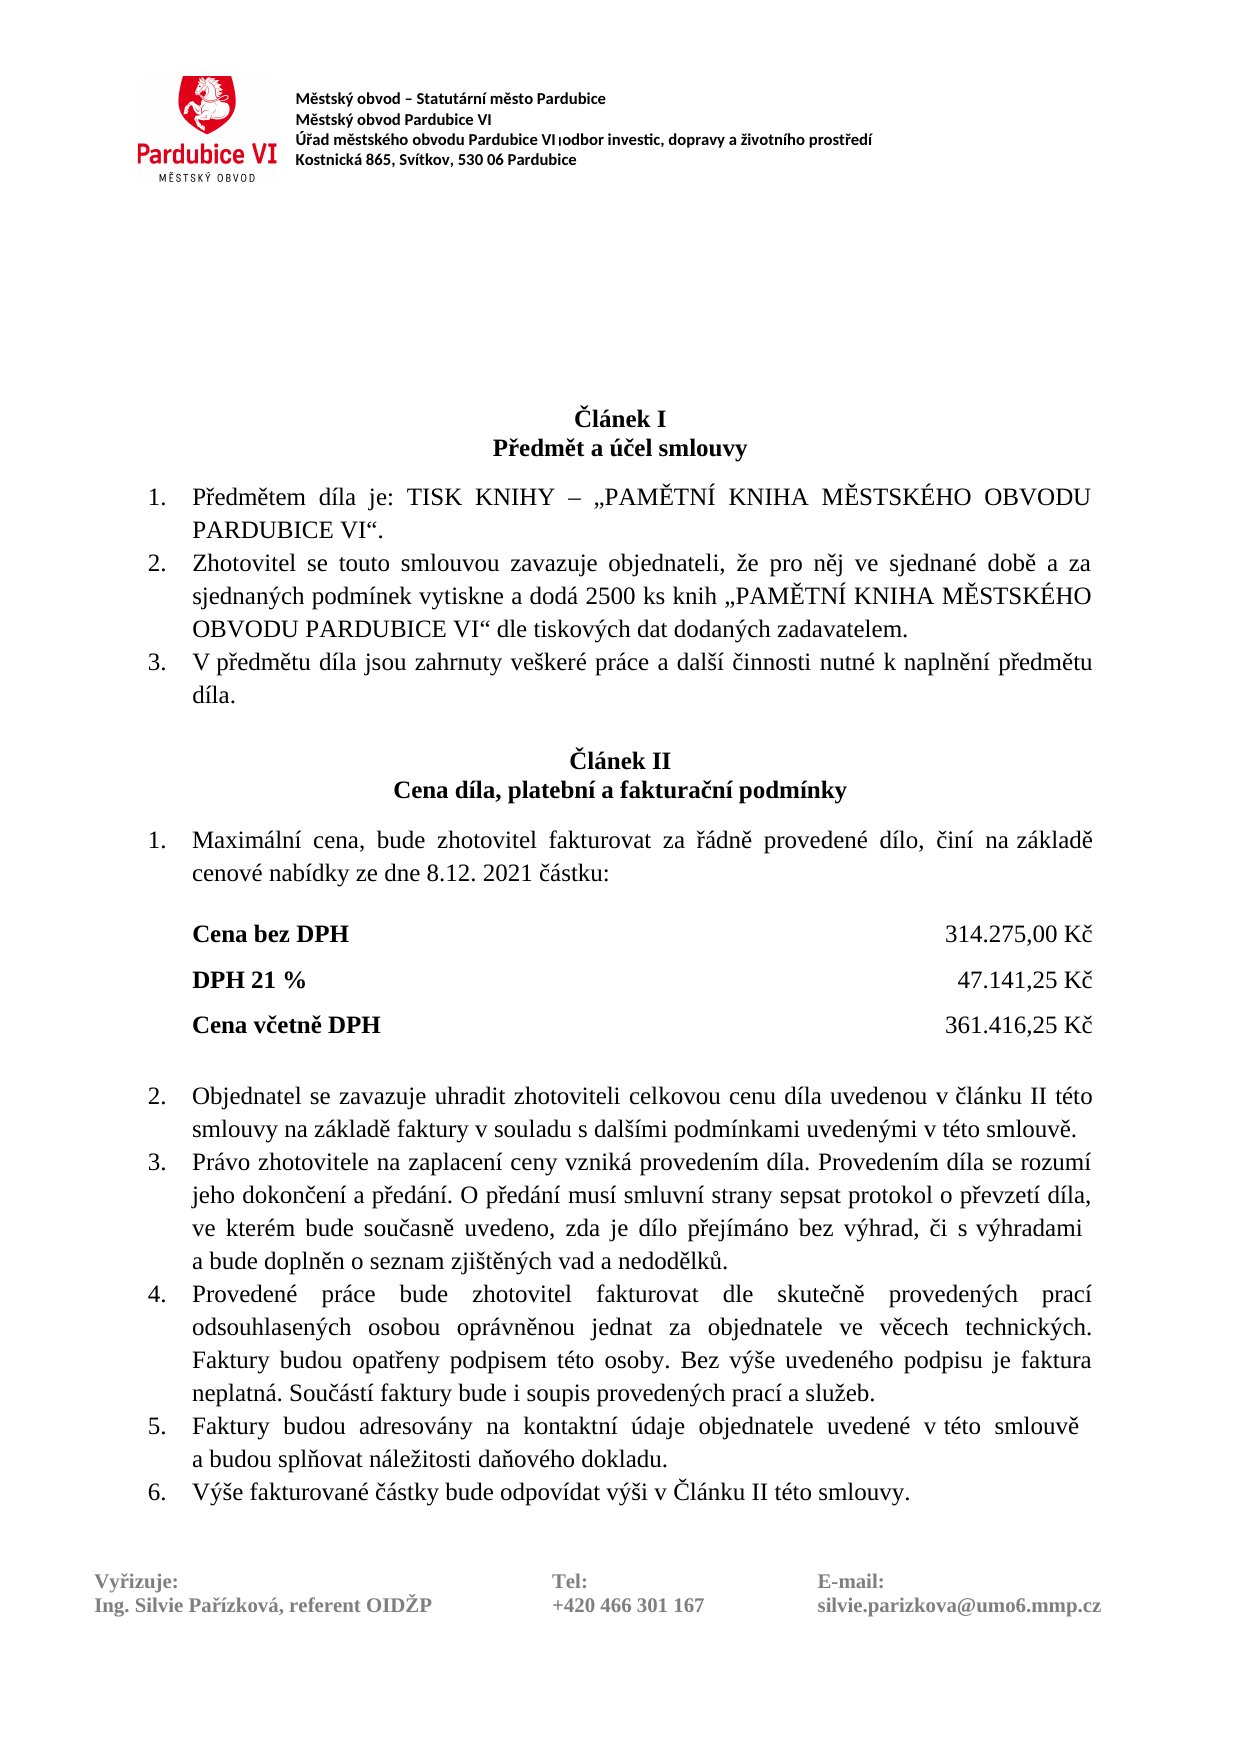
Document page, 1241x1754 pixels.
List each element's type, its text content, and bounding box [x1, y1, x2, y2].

list Faktury budou adresovány na kontaktní údaje objednatele uvedené v této smlouvě a budou splňovat náležitosti daňového dokladu. [148, 1411, 1093, 1473]
text Předmět a účel smlouvy [148, 433, 1093, 461]
list Cena díla, platební a fakturační podmínky [148, 775, 1093, 804]
list Zhotovitel se touto smlouvou zavazuje objednateli, že pro něj ve sjednané době a za sjednaných podmínek vytiskne a dodá 2500 ks knih „PAMĚTNÍ KNIHA MĚSTSKÉHO OBVODU PARDUBICE VI“ dle tiskových dat dodaných zadavatelem. [148, 548, 1093, 643]
list Cena bez DPH 314.275,00 Kč [192, 919, 1093, 948]
list Článek II [148, 746, 1093, 775]
list Maximální cena, bude zhotovitel fakturovat za řádně provedené dílo, činí na základě cenové nabídky ze dne 8.12. 2021 částku: [148, 825, 1093, 887]
list V předmětu díla jsou zahrnuty veškeré práce a další činnosti nutné k naplnění předmětu díla. [148, 647, 1093, 709]
list Cena včetně DPH 361.416,25 Kč [192, 1011, 1093, 1039]
list Výše fakturované částky bude odpovídat výši v Článku II této smlouvy. [148, 1477, 1093, 1506]
picture [137, 76, 277, 182]
text Článek I [148, 404, 1093, 433]
list Předmětem díla je: TISK KNIHY – „PAMĚTNÍ KNIHA MĚSTSKÉHO OBVODU PARDUBICE VI“. [148, 482, 1093, 544]
list Právo zhotovitele na zaplacení ceny vzniká provedením díla. Provedením díla se rozumí jeho dokončení a předání. O předání musí smluvní strany sepsat protokol o převzetí díla, ve kterém bude současně uvedeno, zda je dílo přejímáno bez výhrad, či s výhradami a bude doplněn o seznam zjištěných vad a nedodělků. [148, 1147, 1093, 1275]
list Provedené práce bude zhotovitel fakturovat dle skutečně provedených prací odsouhlasených osobou oprávněnou jednat za objednatele ve věcech technických. Faktury budou opatřeny podpisem této osoby. Bez výše uvedeného podpisu je faktura neplatná. Součástí faktury bude i soupis provedených prací a služeb. [148, 1279, 1093, 1407]
list DPH 21 % 47.141,25 Kč [192, 965, 1093, 994]
list Objednatel se zavazuje uhradit zhotoviteli celkovou cenu díla uvedenou v článku II této smlouvy na základě faktury v souladu s dalšími podmínkami uvedenými v této smlouvě. [148, 1081, 1093, 1143]
